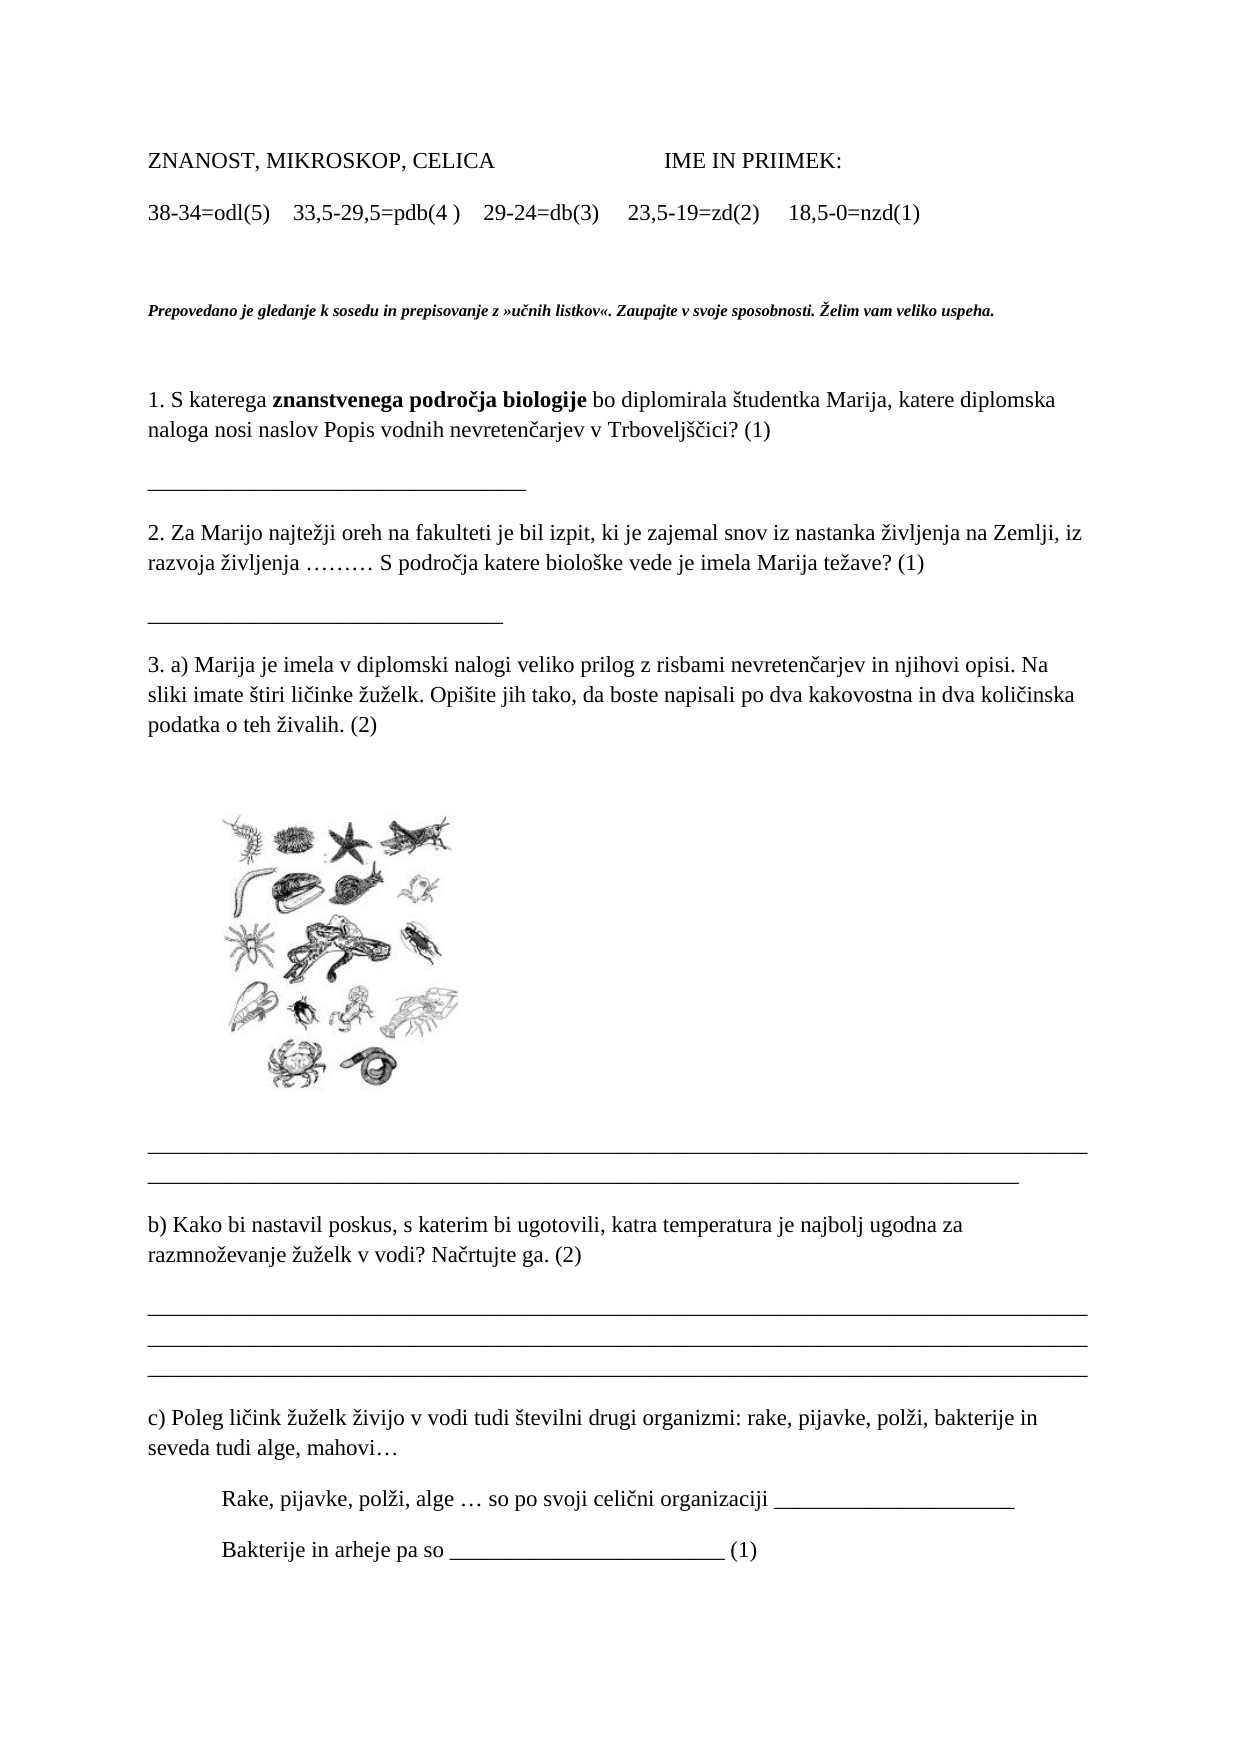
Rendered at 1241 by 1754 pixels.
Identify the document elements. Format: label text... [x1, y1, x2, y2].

text _________________________________ [148, 468, 1093, 494]
text Prepovedano je gledanje k sosedu in prepisovanje z »učnih listkov«. Zaupajte v svoje sposobnosti. Želim vam veliko uspeha. [148, 301, 1093, 320]
text _______________________________ [148, 600, 1093, 626]
picture [221, 813, 460, 1096]
text Bakterije in arheje pa so ________________________ (1) [148, 1536, 1093, 1563]
text ZNANOST, MIKROSKOP, CELICA IME IN PRIIMEK: [148, 148, 1093, 174]
text c) Poleg ličink žuželk živijo v vodi tudi številni drugi organizmi: rake, pijavke, polži, bakterije in seveda tudi alge, mahovi… [148, 1404, 1093, 1461]
text Rake, pijavke, polži, alge … so po svoji celični organizaciji _____________________ [148, 1485, 1093, 1512]
text b) Kako bi nastavil poskus, s katerim bi ugotovili, katra temperatura je najbolj ugodna za razmnoževanje žuželk v vodi? Načrtujte ga. (2) [148, 1211, 1093, 1268]
text ______________________________________________________________________________________________________________________________________________________________ [148, 813, 1093, 1187]
text 1. S katerega znanstvenega področja biologije bo diplomirala študentka Marija, katere diplomska naloga nosi naslov Popis vodnih nevretenčarjev v Trboveljščici? (1) [148, 386, 1093, 443]
text 3. a) Marija je imela v diplomski nalogi veliko prilog z risbami nevretenčarjev in njihovi opisi. Na sliki imate štiri ličinke žuželk. Opišite jih tako, da boste napisali po dva kakovostna in dva količinska podatka o teh živalih. (2) [148, 651, 1093, 738]
text 38-34=odl(5) 33,5-29,5=pdb(4 ) 29-24=db(3) 23,5-19=zd(2) 18,5-0=nzd(1) [148, 199, 1093, 225]
text 2. Za Marijo najtežji oreh na fakulteti je bil izpit, ki je zajemal snov iz nastanka življenja na Zemlji, iz razvoja življenja ……… S področja katere biološke vede je imela Marija težave? (1) [148, 519, 1093, 575]
